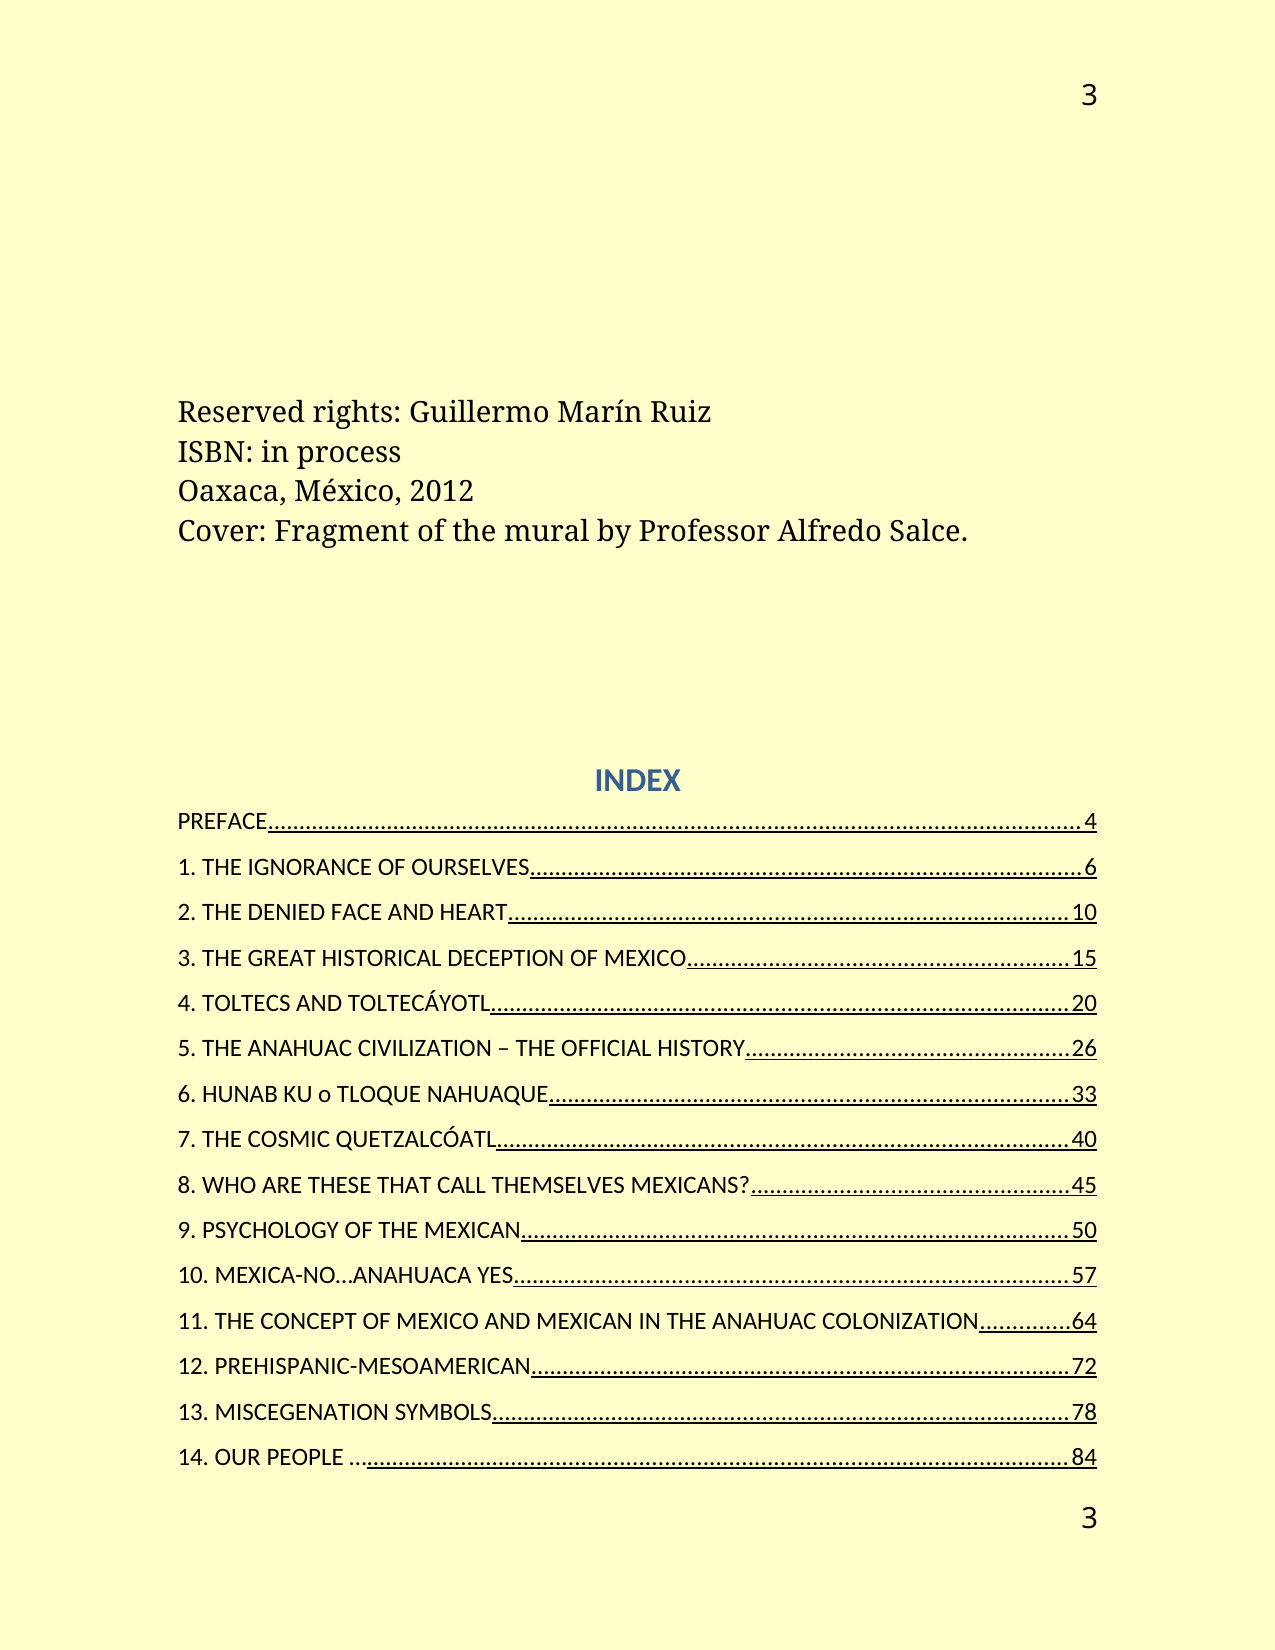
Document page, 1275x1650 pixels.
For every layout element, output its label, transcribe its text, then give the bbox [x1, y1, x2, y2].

text ISBN: in process [177, 431, 1098, 471]
text Oaxaca, México, 2012 [177, 471, 1098, 510]
text Reserved rights: Guillermo Marín Ruiz [177, 391, 1098, 431]
text Cover: Fragment of the mural by Professor Alfredo Salce. [177, 510, 1098, 550]
